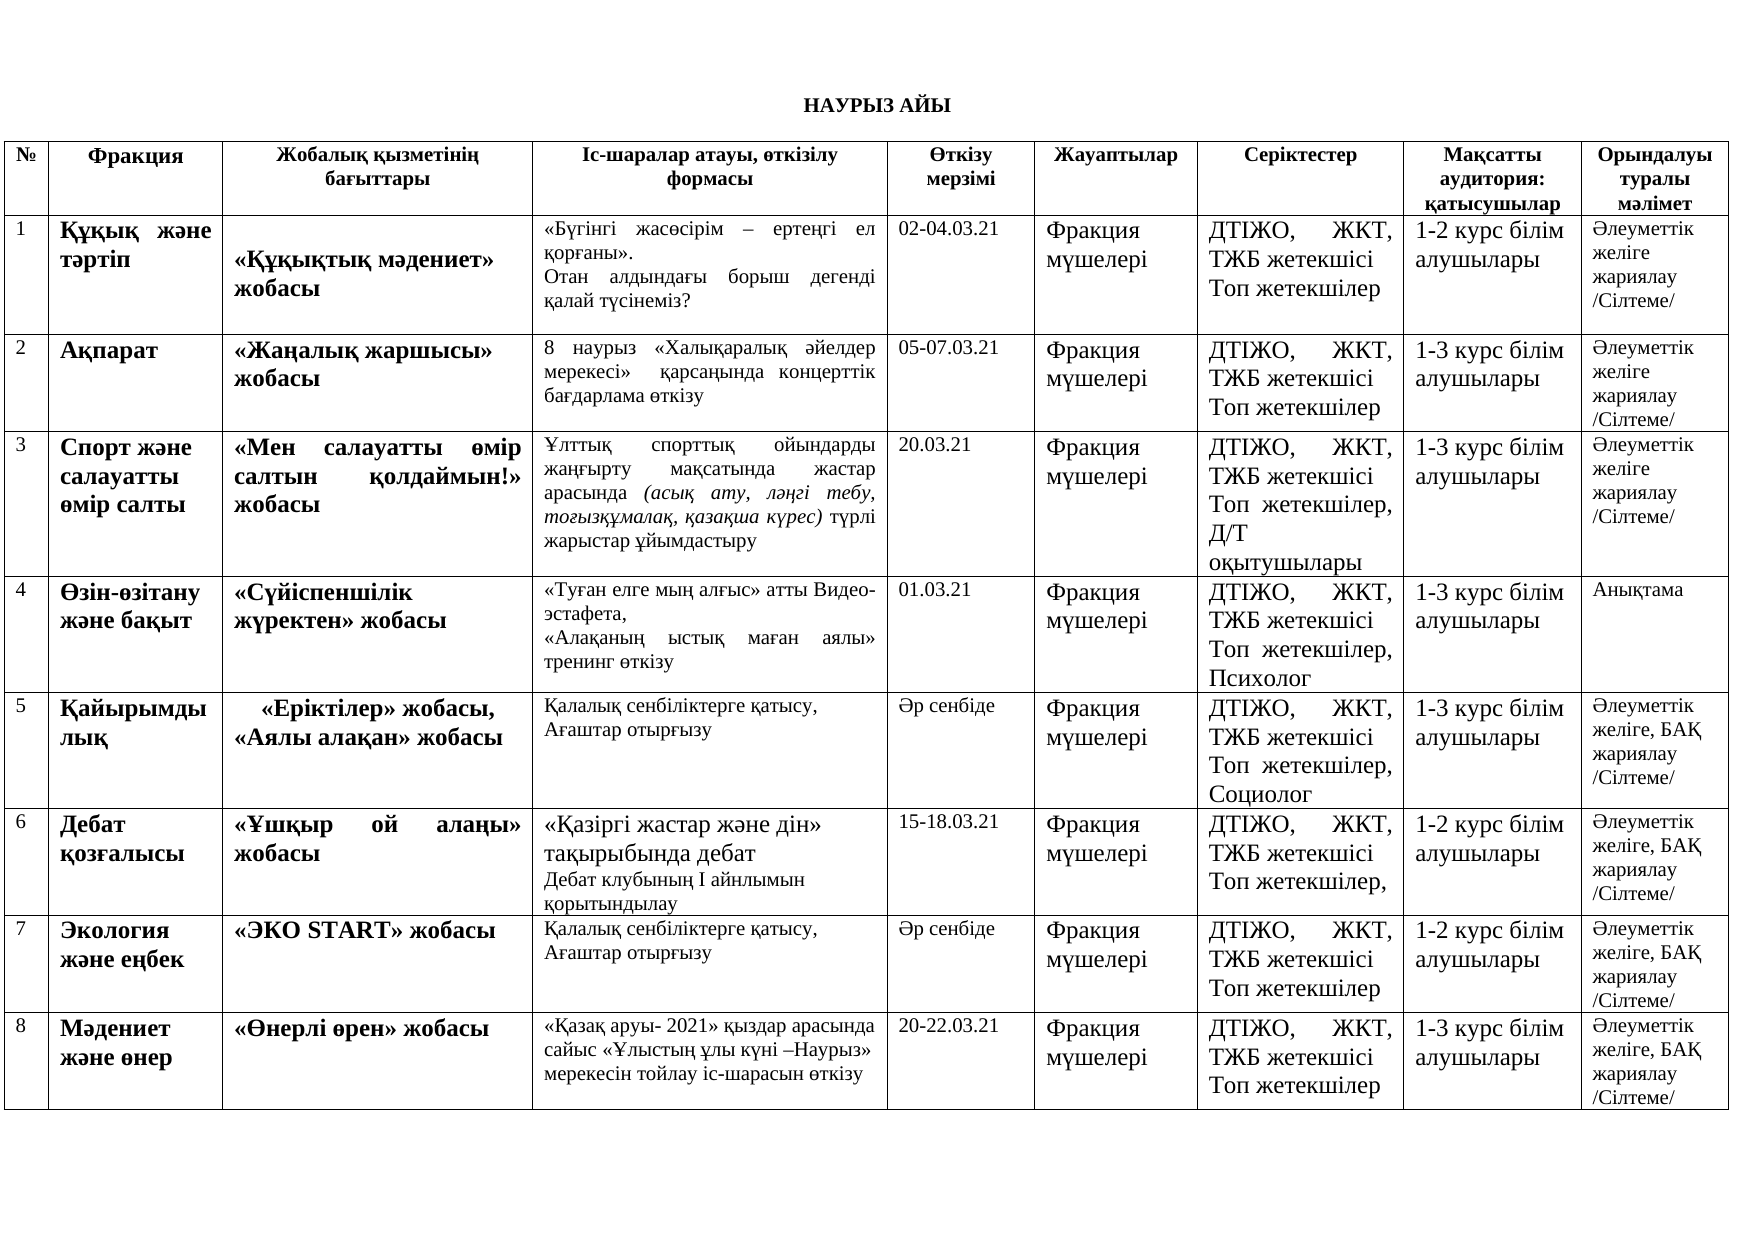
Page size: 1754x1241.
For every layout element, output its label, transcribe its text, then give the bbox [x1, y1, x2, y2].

table_cell ДТІЖО, ЖКТ, ТЖБ жетекшісі Топ жетекшілер [1198, 216, 1403, 334]
table_cell «Мен салауатты өмір салтын қолдаймын!» жобасы [223, 432, 532, 576]
table_cell Фракция мүшелері [1035, 577, 1197, 692]
table_cell Әр сенбіде [888, 693, 1034, 808]
table_cell 1-3 курс білім алушылары [1404, 693, 1581, 808]
table_header Фракция [49, 142, 222, 214]
table_cell Мәдениет және өнер [49, 1013, 222, 1109]
table_header Жауаптылар [1035, 142, 1197, 214]
table_cell «Ұшқыр ой алаңы» жобасы [223, 809, 532, 914]
table_cell Экология және еңбек [49, 916, 222, 1012]
table_cell 20.03.21 [888, 432, 1034, 576]
table_cell 05-07.03.21 [888, 335, 1034, 431]
table_cell 02-04.03.21 [888, 216, 1034, 334]
table_cell 1-3 курс білім алушылары [1404, 432, 1581, 576]
table_cell «Қазақ аруы- 2021» қыздар арасында сайыс «Ұлыстың ұлы күні –Наурыз» мерекесін тойлау іс-шарасын өткізу [533, 1013, 887, 1109]
table_cell «Туған елге мың алғыс» атты Видео-эстафета, «Алақаның ыстық маған аялы» тренинг өткізу [533, 577, 887, 692]
table_cell Қалалық сенбіліктерге қатысу, Ағаштар отырғызу [533, 693, 887, 808]
table_cell 20-22.03.21 [888, 1013, 1034, 1109]
table_cell ДТІЖО, ЖКТ, ТЖБ жетекшісі Топ жетекшілер [1198, 916, 1403, 1012]
table_cell 01.03.21 [888, 577, 1034, 692]
table_cell Фракция мүшелері [1035, 693, 1197, 808]
table_cell «Жаңалық жаршысы» жобасы [223, 335, 532, 431]
table_cell Спорт және салауатты өмір салты [49, 432, 222, 576]
table_cell 6 [5, 809, 48, 914]
table_cell Қайырымдылық [49, 693, 222, 808]
table_cell 1-2 курс білім алушылары [1404, 216, 1581, 334]
table_cell 8 наурыз «Халықаралық әйелдер мерекесі» қарсаңында концерттік бағдарлама өткізу [533, 335, 887, 431]
table_cell 15-18.03.21 [888, 809, 1034, 914]
table_cell 1-3 курс білім алушылары [1404, 1013, 1581, 1109]
table_header Орындалуы туралы мәлімет [1582, 142, 1728, 214]
table_cell 3 [5, 432, 48, 576]
table_cell Фракция мүшелері [1035, 809, 1197, 914]
table_cell 2 [5, 335, 48, 431]
table_header Іс-шаралар атауы, өткізілу формасы [533, 142, 887, 214]
table_cell Әр сенбіде [888, 916, 1034, 1012]
table_header Мақсатты аудитория: қатысушылар [1404, 142, 1581, 214]
table_cell 1 [5, 216, 48, 334]
table_cell Әлеуметтік желіге, БАҚ жариялау /Сілтеме/ [1582, 693, 1728, 808]
table_cell Әлеуметтік желіге, БАҚ жариялау /Сілтеме/ [1582, 916, 1728, 1012]
table_cell ДТІЖО, ЖКТ, ТЖБ жетекшісі Топ жетекшілер, [1198, 809, 1403, 914]
table_cell Әлеуметтік желіге, БАҚ жариялау /Сілтеме/ [1582, 1013, 1728, 1109]
table_cell 4 [5, 577, 48, 692]
table_cell Ақпарат [49, 335, 222, 431]
table_cell Фракция мүшелері [1035, 432, 1197, 576]
table_cell Фракция мүшелері [1035, 216, 1197, 334]
text НАУРЫЗ АЙЫ [75, 93, 1679, 117]
table_cell Әлеуметтік желіге жариялау /Сілтеме/ [1582, 432, 1728, 576]
table_cell 1-3 курс білім алушылары [1404, 577, 1581, 692]
table_cell Дебат қозғалысы [49, 809, 222, 914]
table_cell «Құқықтық мәдениет» жобасы [223, 216, 532, 334]
table_cell «Өнерлі өрен» жобасы [223, 1013, 532, 1109]
table_cell Өзін-өзітану және бақыт [49, 577, 222, 692]
table_cell Анықтама [1582, 577, 1728, 692]
table_cell Фракция мүшелері [1035, 916, 1197, 1012]
table_cell «Еріктілер» жобасы, «Аялы алақан» жобасы [223, 693, 532, 808]
table_header Өткізу мерзімі [888, 142, 1034, 214]
table_cell Әлеуметтік желіге, БАҚ жариялау /Сілтеме/ [1582, 809, 1728, 914]
table_cell 1-2 курс білім алушылары [1404, 916, 1581, 1012]
table_cell 1-2 курс білім алушылары [1404, 809, 1581, 914]
table_cell «Сүйіспеншілік жүректен» жобасы [223, 577, 532, 692]
table_cell ДТІЖО, ЖКТ, ТЖБ жетекшісі Топ жетекшілер, Психолог [1198, 577, 1403, 692]
table_header № [5, 142, 48, 214]
table_header Серіктестер [1198, 142, 1403, 214]
table_cell «Бүгінгі жасөсірім – ертеңгі ел қорғаны». Отан алдындағы борыш дегенді қалай түсінеміз? [533, 216, 887, 334]
table_cell 8 [5, 1013, 48, 1109]
table_cell ДТІЖО, ЖКТ, ТЖБ жетекшісі Топ жетекшілер, Д/Т оқытушылары [1198, 432, 1403, 576]
table_cell ДТІЖО, ЖКТ, ТЖБ жетекшісі Топ жетекшілер [1198, 335, 1403, 431]
table_cell «ЭКО START» жобасы [223, 916, 532, 1012]
table_cell 1-3 курс білім алушылары [1404, 335, 1581, 431]
table_cell Әлеуметтік желіге жариялау /Сілтеме/ [1582, 216, 1728, 334]
table_cell ДТІЖО, ЖКТ, ТЖБ жетекшісі Топ жетекшілер [1198, 1013, 1403, 1109]
table_cell Фракция мүшелері [1035, 1013, 1197, 1109]
table_cell Әлеуметтік желіге жариялау /Сілтеме/ [1582, 335, 1728, 431]
table_cell «Қазіргі жастар және дін» тақырыбында дебат Дебат клубының І айнлымын қорытындылау [533, 809, 887, 914]
table_cell 5 [5, 693, 48, 808]
table_cell Фракция мүшелері [1035, 335, 1197, 431]
table_header Жобалық қызметінің бағыттары [223, 142, 532, 214]
table_cell ДТІЖО, ЖКТ, ТЖБ жетекшісі Топ жетекшілер, Социолог [1198, 693, 1403, 808]
table_cell 7 [5, 916, 48, 1012]
table_cell Ұлттық спорттық ойындарды жаңғырту мақсатында жастар арасында (асық ату, ләңгі тебу, тоғызқұмалақ, қазақша күрес) түрлі жарыстар ұйымдастыру [533, 432, 887, 576]
table_cell Құқық және тәртіп [49, 216, 222, 334]
table_cell Қалалық сенбіліктерге қатысу, Ағаштар отырғызу [533, 916, 887, 1012]
